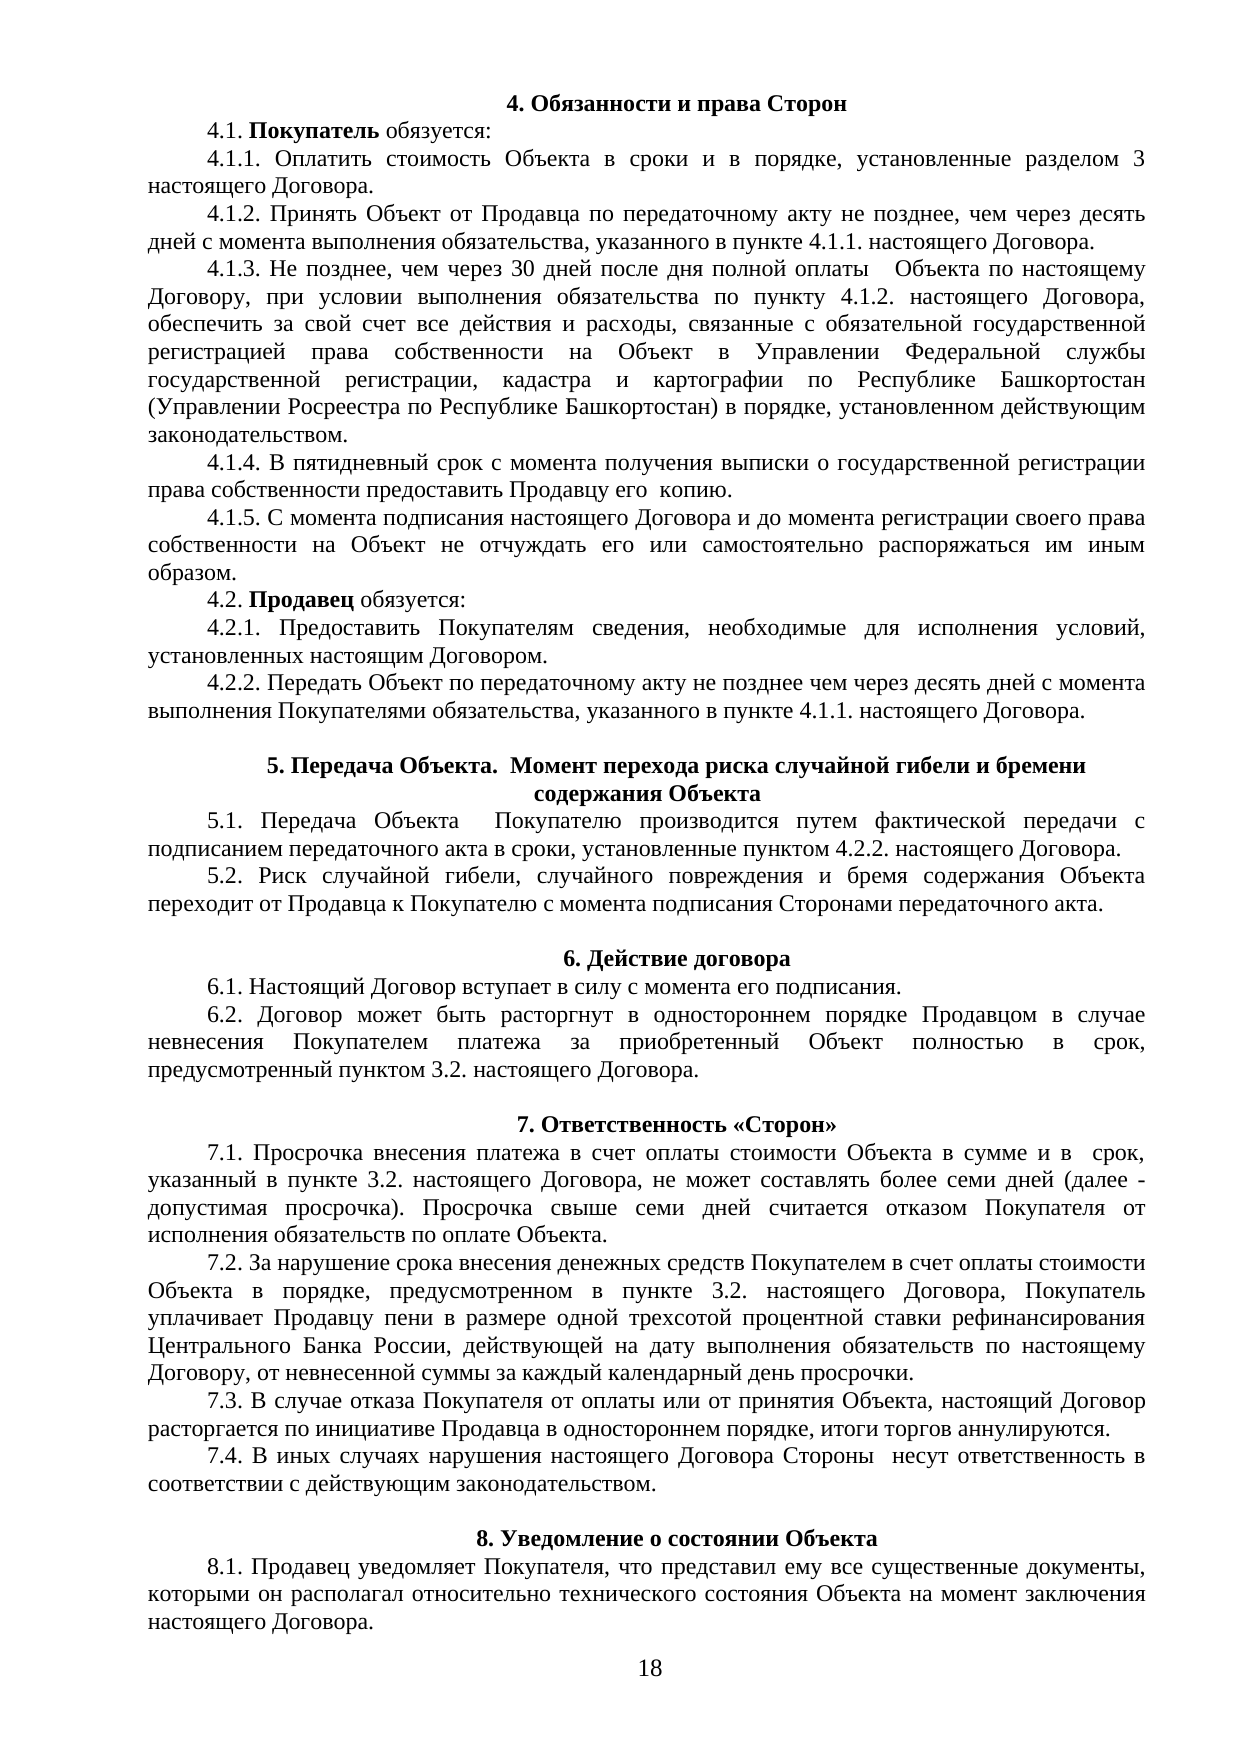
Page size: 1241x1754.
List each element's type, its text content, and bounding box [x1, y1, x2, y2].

text 4. Обязанности и права Сторон [148, 89, 1147, 116]
text 4.1. Покупатель обязуется: [148, 116, 1147, 144]
text 4.2.2. Передать Объект по передаточному акту не позднее чем через десять дней с момента выполнения Покупателями обязательства, указанного в пункте 4.1.1. настоящего Договора. [148, 668, 1147, 723]
text 4.2.1. Предоставить Покупателям сведения, необходимые для исполнения условий, установленных настоящим Договором. [148, 613, 1147, 668]
text 5. Передача Объекта. Момент перехода риска случайной гибели и бремени содержания Объекта [148, 751, 1147, 806]
text 4.2. Продавец обязуется: [148, 586, 1147, 613]
text 7.1. Просрочка внесения платежа в счет оплаты стоимости Объекта в сумме и в срок, указанный в пункте 3.2. настоящего Договора, не может составлять более семи дней (далее - допустимая просрочка). Просрочка свыше семи дней считается отказом Покупателя от исполнения обязательств по оплате Объекта. [148, 1138, 1147, 1248]
text 4.1.4. В пятидневный срок с момента получения выписки о государственной регистрации права собственности предоставить Продавцу его копию. [148, 447, 1147, 503]
text 6. Действие договора [148, 944, 1147, 972]
text 7.4. В иных случаях нарушения настоящего Договора Стороны несут ответственность в соответствии с действующим законодательством. [148, 1441, 1147, 1496]
text 5.2. Риск случайной гибели, случайного повреждения и бремя содержания Объекта переходит от Продавца к Покупателю с момента подписания Сторонами передаточного акта. [148, 862, 1147, 917]
text 7. Ответственность «Сторон» [148, 1110, 1147, 1138]
text 6.1. Настоящий Договор вступает в силу с момента его подписания. [148, 972, 1147, 999]
text 7.3. В случае отказа Покупателя от оплаты или от принятия Объекта, настоящий Договор расторгается по инициативе Продавца в одностороннем порядке, итоги торгов аннулируются. [148, 1386, 1147, 1441]
text 4.1.3. Не позднее, чем через 30 дней после дня полной оплаты Объекта по настоящему Договору, при условии выполнения обязательства по пункту 4.1.2. настоящего Договора, обеспечить за свой счет все действия и расходы, связанные с обязательной государственной регистрацией права собственности на Объект в Управлении Федеральной службы государственной регистрации, кадастра и картографии по Республике Башкортостан (Управлении Росреестра по Республике Башкортостан) в порядке, установленном действующим законодательством. [148, 254, 1147, 447]
text 4.1.2. Принять Объект от Продавца по передаточному акту не позднее, чем через десять дней с момента выполнения обязательства, указанного в пункте 4.1.1. настоящего Договора. [148, 199, 1147, 254]
text 6.2. Договор может быть расторгнут в одностороннем порядке Продавцом в случае невнесения Покупателем платежа за приобретенный Объект полностью в срок, предусмотренный пунктом 3.2. настоящего Договора. [148, 999, 1147, 1082]
text 4.1.5. С момента подписания настоящего Договора и до момента регистрации своего права собственности на Объект не отчуждать его или самостоятельно распоряжаться им иным образом. [148, 503, 1147, 586]
text 8.1. Продавец уведомляет Покупателя, что представил ему все существенные документы, которыми он располагал относительно технического состояния Объекта на момент заключения настоящего Договора. [148, 1552, 1147, 1634]
text 4.1.1. Оплатить стоимость Объекта в сроки и в порядке, установленные разделом 3 настоящего Договора. [148, 144, 1147, 199]
text 8. Уведомление о состоянии Объекта [148, 1524, 1147, 1552]
text 7.2. За нарушение срока внесения денежных средств Покупателем в счет оплаты стоимости Объекта в порядке, предусмотренном в пункте 3.2. настоящего Договора, Покупатель уплачивает Продавцу пени в размере одной трехсотой процентной ставки рефинансирования Центрального Банка России, действующей на дату выполнения обязательств по настоящему Договору, от невнесенной суммы за каждый календарный день просрочки. [148, 1248, 1147, 1386]
text 5.1. Передача Объекта Покупателю производится путем фактической передачи с подписанием передаточного акта в сроки, установленные пунктом 4.2.2. настоящего Договора. [148, 806, 1147, 862]
